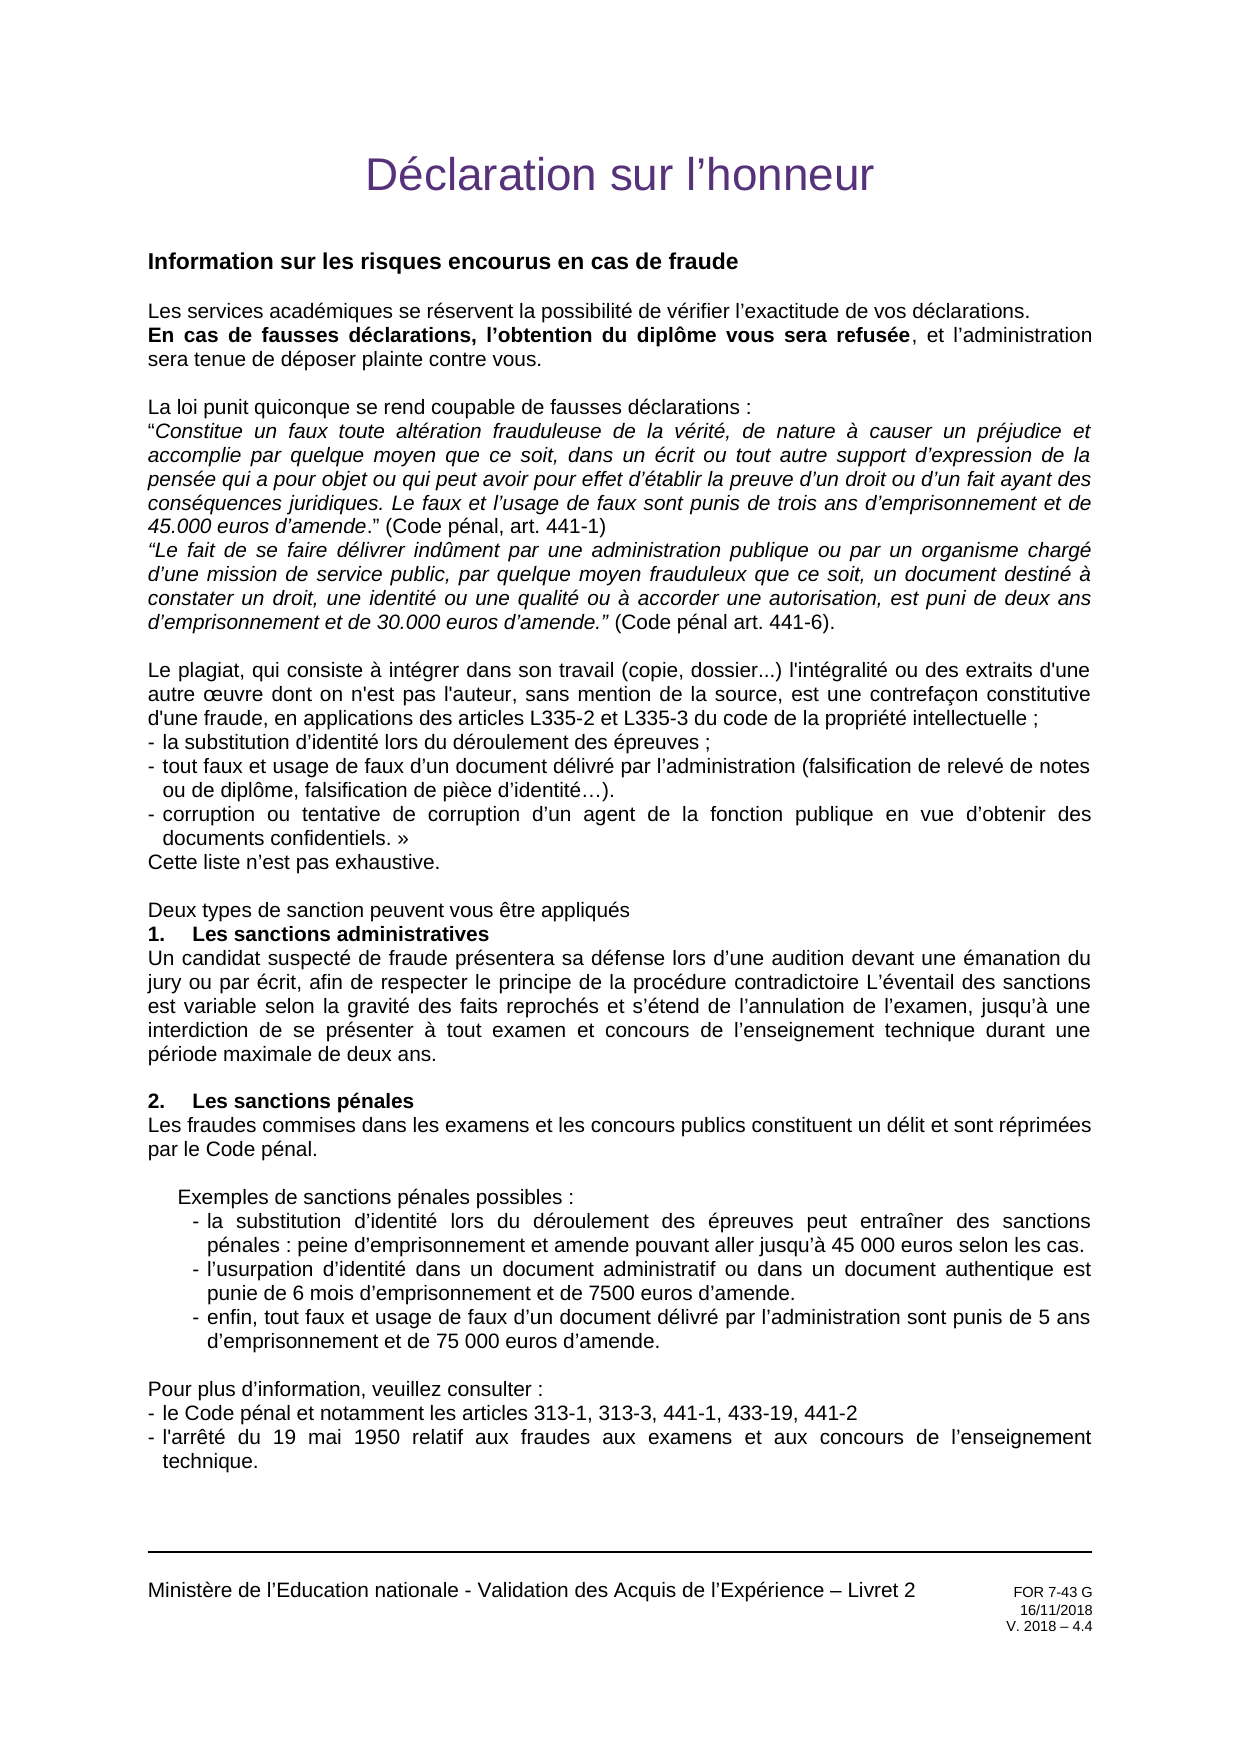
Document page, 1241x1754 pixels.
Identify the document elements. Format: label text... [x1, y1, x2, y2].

text “Le fait de se faire délivrer indûment par une administration publique ou par un organisme chargé d’une mission de service public, par quelque moyen frauduleux que ce soit, un document destiné à constater un droit, une identité ou une qualité ou à accorder une autorisation, est puni de deux ans d’emprisonnement et de 30.000 euros d’amende.” (Code pénal art. 441-6). [148, 538, 1092, 634]
list l’usurpation d’identité dans un document administratif ou dans un document authentique est punie de 6 mois d’emprisonnement et de 7500 euros d’amende. [192, 1257, 1092, 1305]
list la substitution d’identité lors du déroulement des épreuves ; [148, 730, 1092, 754]
list tout faux et usage de faux d’un document délivré par l’administration (falsification de relevé de notes ou de diplôme, falsification de pièce d’identité…). [148, 754, 1092, 802]
text La loi punit quiconque se rend coupable de fausses déclarations : [148, 394, 1092, 418]
text 1. Les sanctions administratives [148, 922, 1092, 946]
text Le plagiat, qui consiste à intégrer dans son travail (copie, dossier...) l'intégralité ou des extraits d'une autre œuvre dont on n'est pas l'auteur, sans mention de la source, est une contrefaçon constitutive d'une fraude, en applications des articles L335-2 et L335-3 du code de la propriété intellectuelle ; [148, 658, 1092, 730]
text Exemples de sanctions pénales possibles : [177, 1185, 1092, 1209]
subtitle Déclaration sur l’honneur [148, 148, 1092, 200]
list la substitution d’identité lors du déroulement des épreuves peut entraîner des sanctions pénales : peine d’emprisonnement et amende pouvant aller jusqu’à 45 000 euros selon les cas. [192, 1209, 1092, 1257]
list l'arrêté du 19 mai 1950 relatif aux fraudes aux examens et aux concours de l’enseignement technique. [148, 1425, 1092, 1473]
text Les fraudes commises dans les examens et les concours publics constituent un délit et sont réprimées par le Code pénal. [148, 1113, 1092, 1161]
text Information sur les risques encourus en cas de fraude [148, 248, 1092, 275]
list le Code pénal et notamment les articles 313-1, 313-3, 441-1, 433-19, 441-2 [148, 1401, 1092, 1425]
text Un candidat suspecté de fraude présentera sa défense lors d’une audition devant une émanation du jury ou par écrit, afin de respecter le principe de la procédure contradictoire L’éventail des sanctions est variable selon la gravité des faits reprochés et s’étend de l’annulation de l’examen, jusqu’à une interdiction de se présenter à tout examen et concours de l’enseignement technique durant une période maximale de deux ans. [148, 946, 1092, 1065]
list enfin, tout faux et usage de faux d’un document délivré par l’administration sont punis de 5 ans d’emprisonnement et de 75 000 euros d’amende. [192, 1305, 1092, 1353]
text Les services académiques se réservent la possibilité de vérifier l’exactitude de vos déclarations. [148, 299, 1092, 323]
text Deux types de sanction peuvent vous être appliqués [148, 898, 1092, 922]
list corruption ou tentative de corruption d’un agent de la fonction publique en vue d’obtenir des documents confidentiels. » [148, 802, 1092, 850]
text Cette liste n’est pas exhaustive. [148, 850, 1092, 874]
text 2. Les sanctions pénales [148, 1089, 1092, 1113]
text En cas de fausses déclarations, l’obtention du diplôme vous sera refusée, et l’administration sera tenue de déposer plainte contre vous. [148, 323, 1092, 371]
text “Constitue un faux toute altération frauduleuse de la vérité, de nature à causer un préjudice et accomplie par quelque moyen que ce soit, dans un écrit ou tout autre support d’expression de la pensée qui a pour objet ou qui peut avoir pour effet d’établir la preuve d’un droit ou d’un fait ayant des conséquences juridiques. Le faux et l’usage de faux sont punis de trois ans d’emprisonnement et de 45.000 euros d’amende.” (Code pénal, art. 441-1) [148, 418, 1092, 538]
text Pour plus d’information, veuillez consulter : [148, 1377, 1092, 1401]
